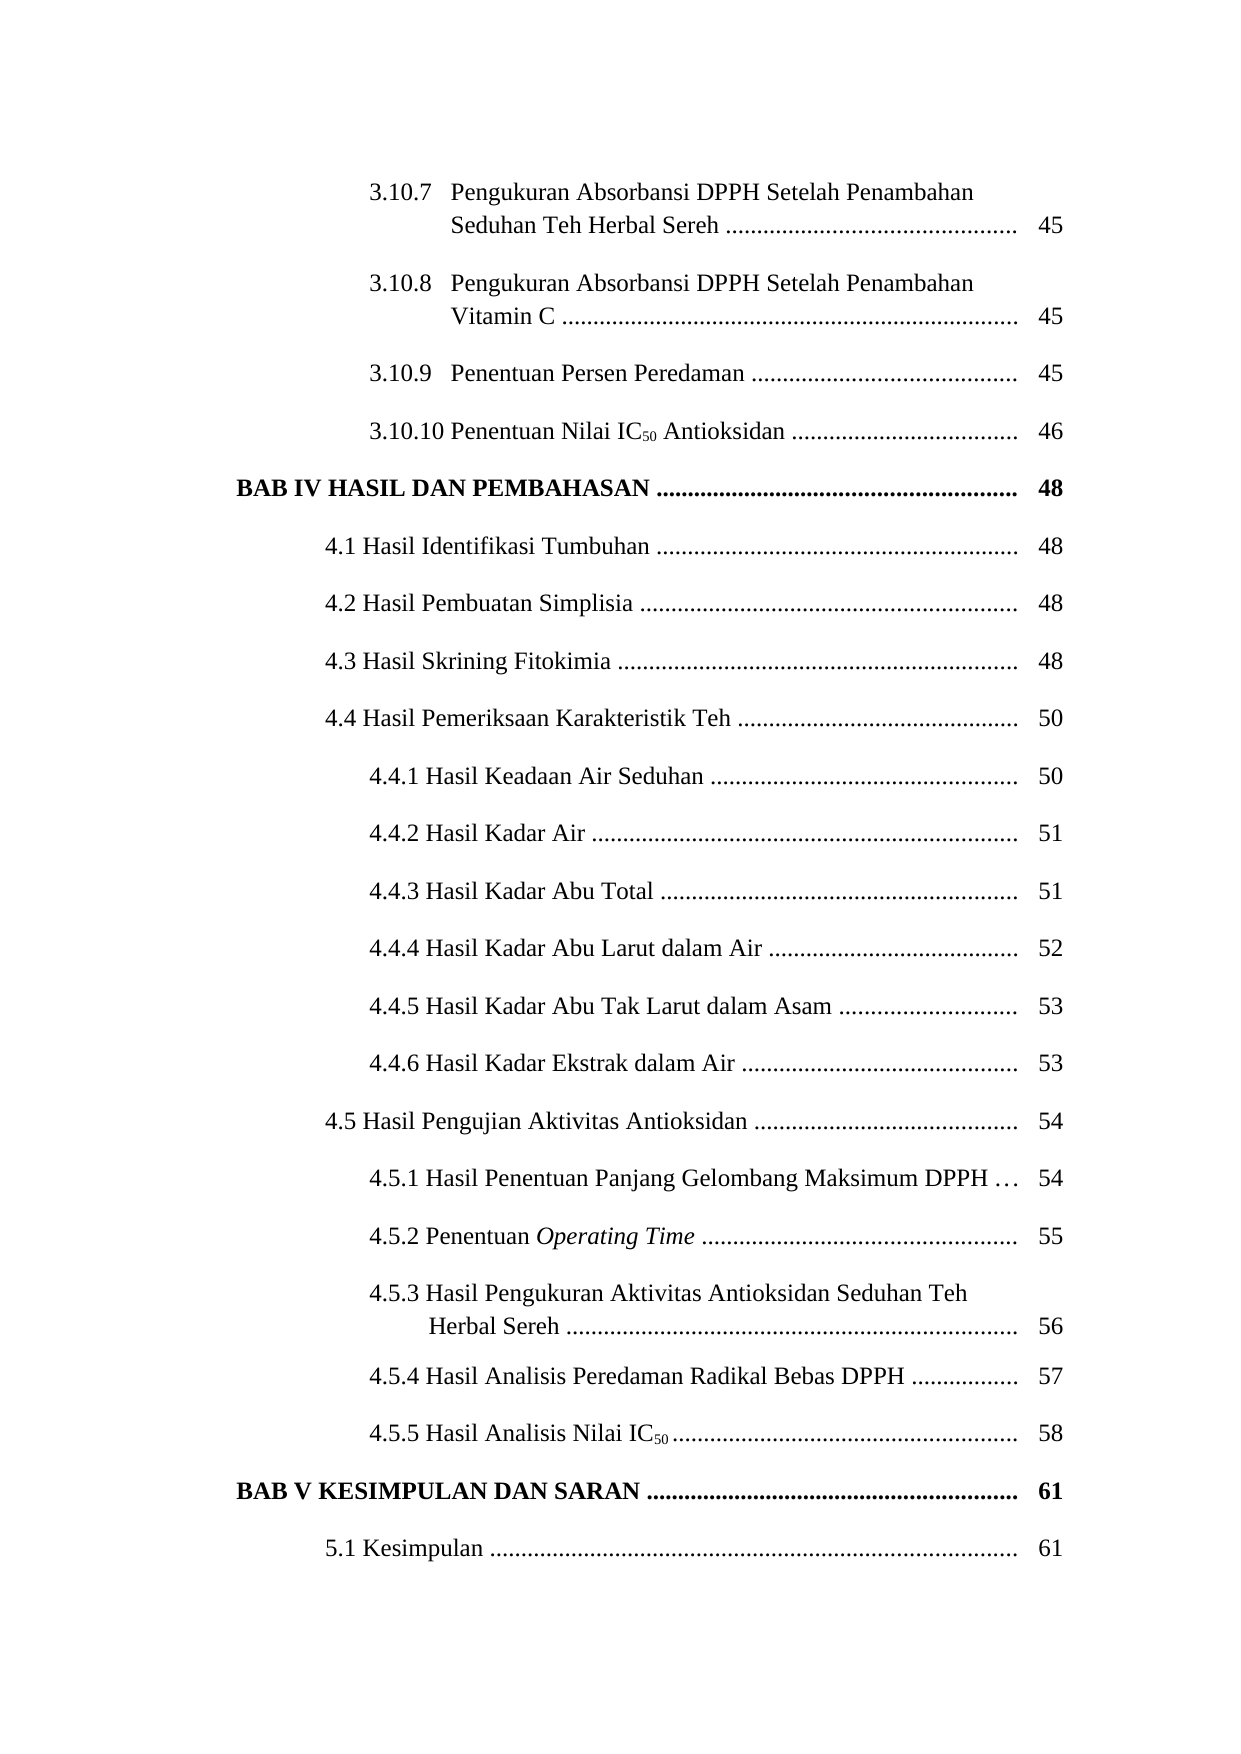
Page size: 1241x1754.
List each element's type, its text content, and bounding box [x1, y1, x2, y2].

text 4.4.2 Hasil Kadar Air 51 [236, 818, 1063, 847]
text 4.5 Hasil Pengujian Aktivitas Antioksidan 54 [236, 1106, 1063, 1134]
text 3.10.7 Pengukuran Absorbansi DPPH Setelah Penambahan [369, 177, 1063, 206]
text 3.10.8 Pengukuran Absorbansi DPPH Setelah Penambahan [369, 268, 1063, 296]
text 4.5.1 Hasil Penentuan Panjang Gelombang Maksimum DPPH 54 [369, 1163, 1063, 1192]
text 4.4.5 Hasil Kadar Abu Tak Larut dalam Asam 53 [236, 991, 1063, 1019]
text BAB V KESIMPULAN DAN SARAN 61 [236, 1476, 1063, 1505]
text 4.4.3 Hasil Kadar Abu Total 51 [236, 876, 1063, 904]
text 4.4 Hasil Pemeriksaan Karakteristik Teh 50 [236, 703, 1063, 732]
text 4.5.5 Hasil Analisis Nilai IC50 58 [369, 1418, 1063, 1447]
text BAB IV HASIL DAN PEMBAHASAN 48 [236, 473, 1063, 502]
text Seduhan Teh Herbal Sereh 45 [369, 210, 1063, 239]
text 3.10.9 Penentuan Persen Peredaman 45 [340, 358, 1063, 387]
text 4.1 Hasil Identifikasi Tumbuhan 48 [236, 531, 1063, 559]
text 4.4.6 Hasil Kadar Ekstrak dalam Air 53 [236, 1048, 1063, 1077]
text 4.2 Hasil Pembuatan Simplisia 48 [236, 588, 1063, 617]
text 3.10.10 Penentuan Nilai IC50 Antioksidan 46 [340, 416, 1063, 444]
text 4.3 Hasil Skrining Fitokimia 48 [236, 646, 1063, 674]
text 5.1 Kesimpulan 61 [236, 1533, 1063, 1562]
text Vitamin C 45 [369, 301, 1063, 329]
text 4.5.2 Penentuan Operating Time 55 [369, 1221, 1063, 1249]
text 4.4.4 Hasil Kadar Abu Larut dalam Air 52 [236, 933, 1063, 962]
text 4.4.1 Hasil Keadaan Air Seduhan 50 [236, 761, 1063, 789]
text 4.5.4 Hasil Analisis Peredaman Radikal Bebas DPPH 57 [369, 1361, 1063, 1390]
text 4.5.3 Hasil Pengukuran Aktivitas Antioksidan Seduhan Teh Herbal Sereh 56 [369, 1278, 1063, 1340]
